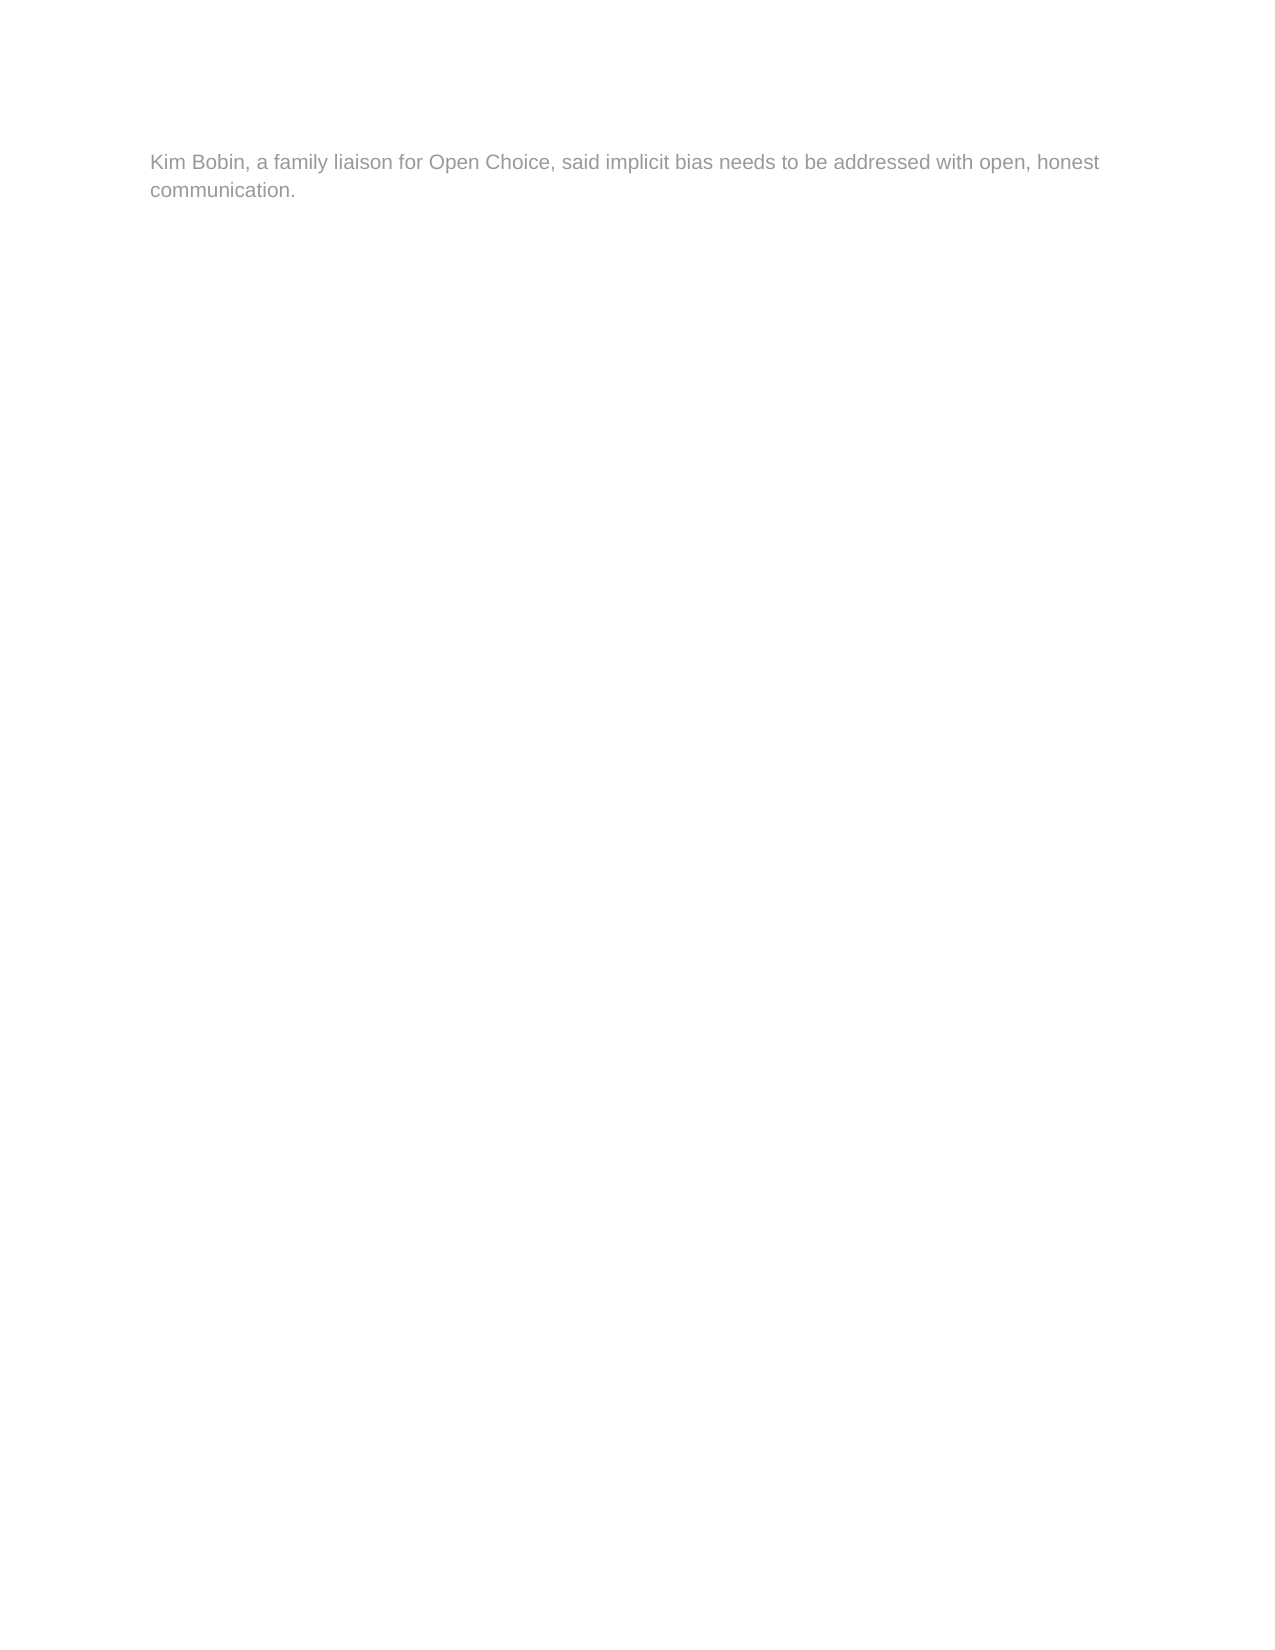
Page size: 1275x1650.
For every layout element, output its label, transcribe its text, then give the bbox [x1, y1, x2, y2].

text Kim Bobin, a family liaison for Open Choice, said implicit bias needs to be addressed with open, honest communication.Michele Mudrick, a mother of two from Glastonbury, said the town's schools should include many more Open Choice seats, when she spoke at a Community Conversation on School Diversity hosted by the Glastonbury Martin Luther King Community Initiative on Nov. 16.Michele Mudrick, a mother of two from Glastonbury, said the town's schools should include many more Open Choice seats, when she spoke at a Community Conversation on School Diversity hosted by the Glastonbury Martin Luther King Community Initiative on Nov. 16. [150, 150, 1125, 201]
